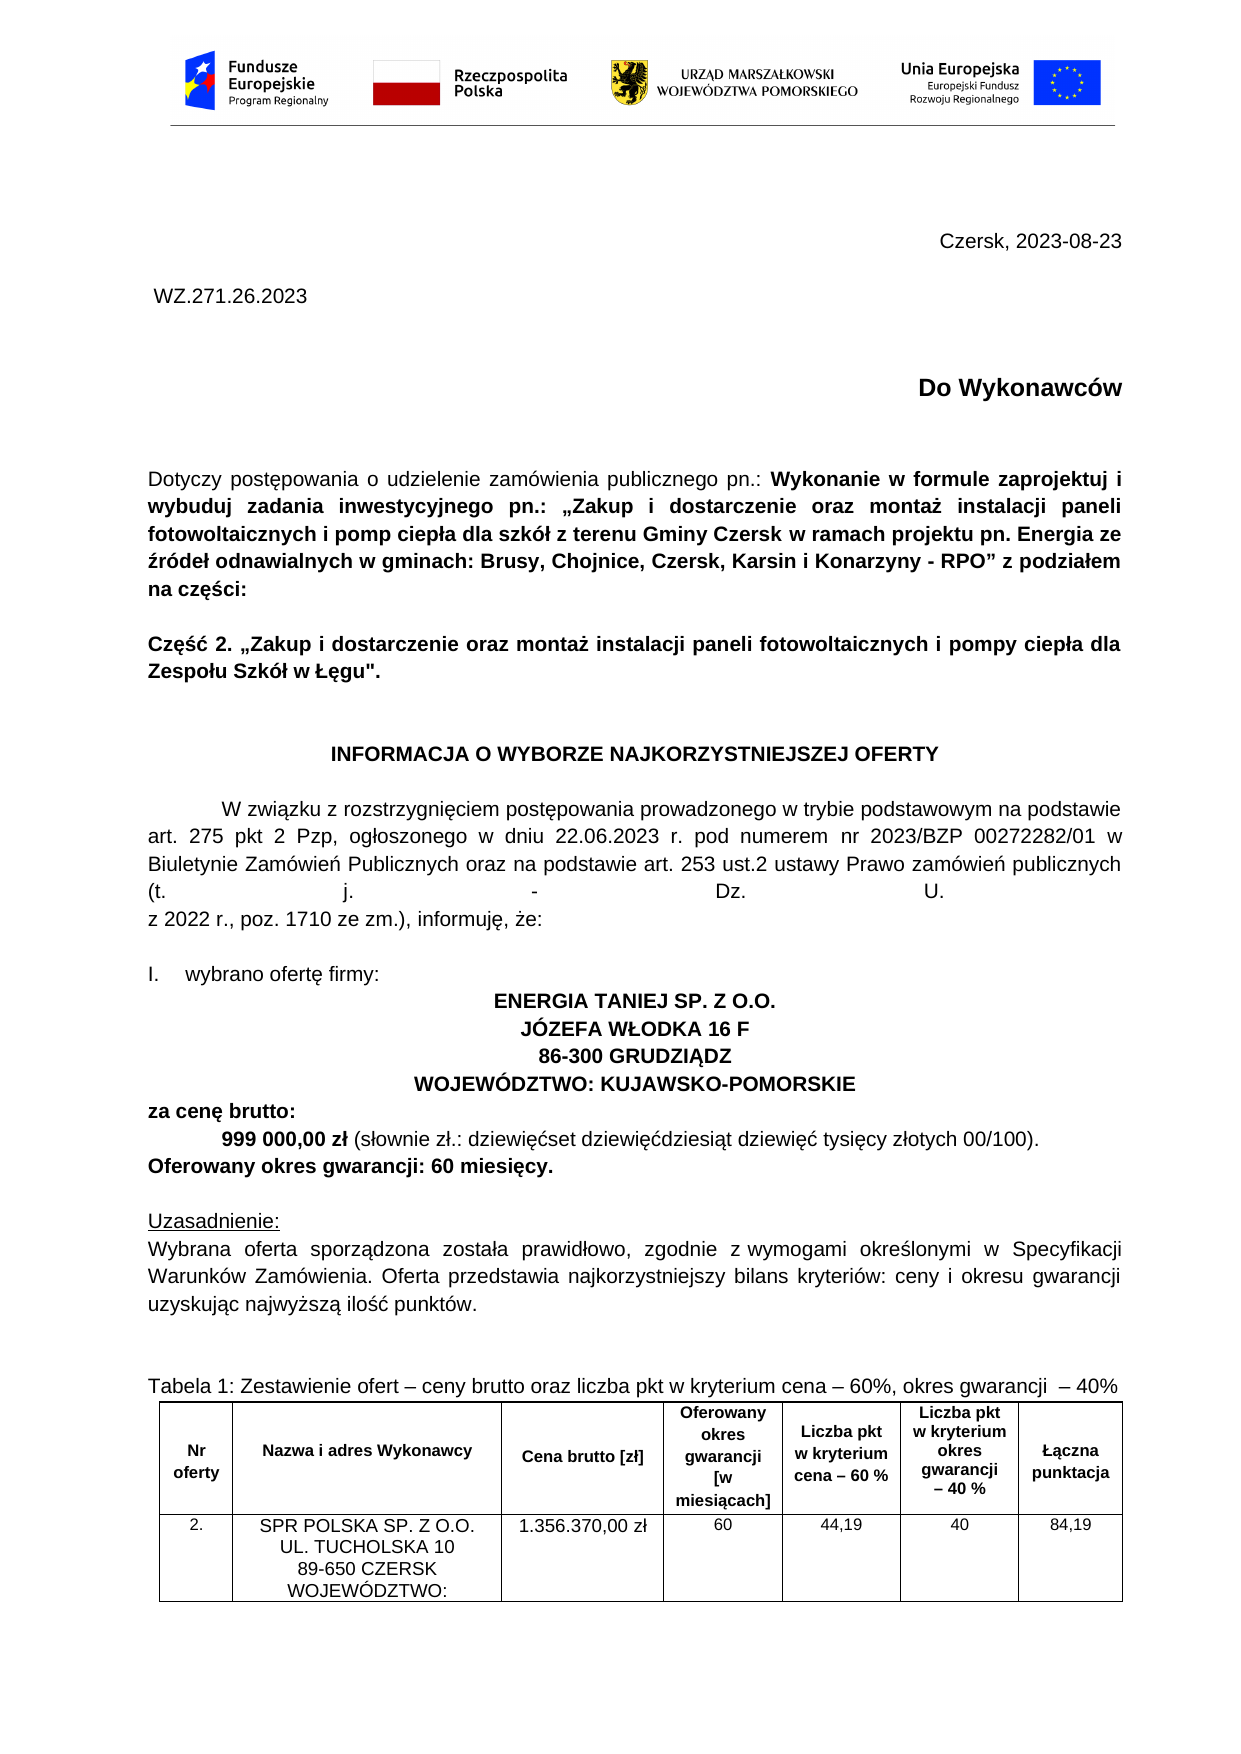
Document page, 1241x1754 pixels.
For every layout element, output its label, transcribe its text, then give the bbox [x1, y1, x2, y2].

table_cell 40 [901, 1515, 1018, 1601]
text Oferowany okres gwarancji: 60 miesięcy. [148, 1154, 1122, 1178]
table_cell 1.356.370,00 zł [502, 1515, 663, 1601]
text Część 2. „Zakup i dostarczenie oraz montaż instalacji paneli fotowoltaicznych i pompy ciepła dla Zespołu Szkół w Łęgu". [148, 631, 1122, 683]
text Dotyczy postępowania o udzielenie zamówienia publicznego pn.: Wykonanie w formule zaprojektuj i wybuduj zadania inwestycyjnego pn.: „Zakup i dostarczenie oraz montaż instalacji paneli fotowoltaicznych i pomp ciepła dla szkół z terenu Gminy Czersk w ramach projektu pn. Energia ze źródeł odnawialnych w gminach: Brusy, Chojnice, Czersk, Karsin i Konarzyny - RPO” z podziałem na części: [148, 466, 1122, 600]
table_header Liczba pkt w kryterium cena – 60 % [783, 1403, 900, 1514]
text ENERGIA TANIEJ SP. Z O.O. [148, 989, 1122, 1013]
text Tabela 1: Zestawienie ofert – ceny brutto oraz liczba pkt w kryterium cena – 60%, okres gwarancji – 40% [148, 1374, 1122, 1398]
text INFORMACJA O WYBORZE NAJKORZYSTNIEJSZEJ OFERTY [148, 741, 1122, 765]
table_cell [233, 1515, 501, 1601]
picture [170, 35, 1116, 126]
text Czersk, 2023-08-23 [148, 228, 1122, 252]
table_header Nr oferty [160, 1403, 232, 1514]
table_cell 44,19 [783, 1515, 900, 1601]
table_header Łączna punktacja [1019, 1403, 1122, 1514]
text 86-300 GRUDZIĄDZ [148, 1044, 1122, 1068]
table_header Nazwa i adres Wykonawcy [233, 1403, 501, 1514]
list 999 000,00 zł (słownie zł.: dziewięćset dziewięćdziesiąt dziewięć tysięcy złotych 00/100). [148, 1126, 1122, 1150]
text Wybrana oferta sporządzona została prawidłowo, zgodnie z wymogami określonymi w Specyfikacji Warunków Zamówienia. Oferta przedstawia najkorzystniejszy bilans kryteriów: ceny i okresu gwarancji uzyskując najwyższą ilość punktów. [148, 1236, 1122, 1315]
table_cell 2. [160, 1515, 232, 1601]
text W związku z rozstrzygnięciem postępowania prowadzonego w trybie podstawowym na podstawie art. 275 pkt 2 Pzp, ogłoszonego w dniu 22.06.2023 r. pod numerem nr 2023/BZP 00272282/01 w Biuletynie Zamówień Publicznych oraz na podstawie art. 253 ust.2 ustawy Prawo zamówień publicznych (t. j. - Dz. U. z 2022 r., poz. 1710 ze zm.), informuję, że: [148, 796, 1122, 930]
text JÓZEFA WŁODKA 16 F [148, 1016, 1122, 1040]
table_cell 60 [664, 1515, 782, 1601]
table_header Liczba pkt w kryterium okres gwarancji – 40 % [901, 1403, 1018, 1514]
text Uzasadnienie: [148, 1209, 1122, 1233]
text WZ.271.26.2023 [148, 283, 1122, 307]
table_header Cena brutto [zł] [502, 1403, 663, 1514]
list wybrano ofertę firmy: [148, 961, 1122, 985]
text za cenę brutto: [148, 1099, 1122, 1123]
table_header Oferowany okres gwarancji [w miesiącach] [664, 1403, 782, 1514]
table_cell 84,19 [1019, 1515, 1122, 1601]
text Do Wykonawców [148, 373, 1122, 402]
text WOJEWÓDZTWO: KUJAWSKO-POMORSKIE [148, 1071, 1122, 1095]
